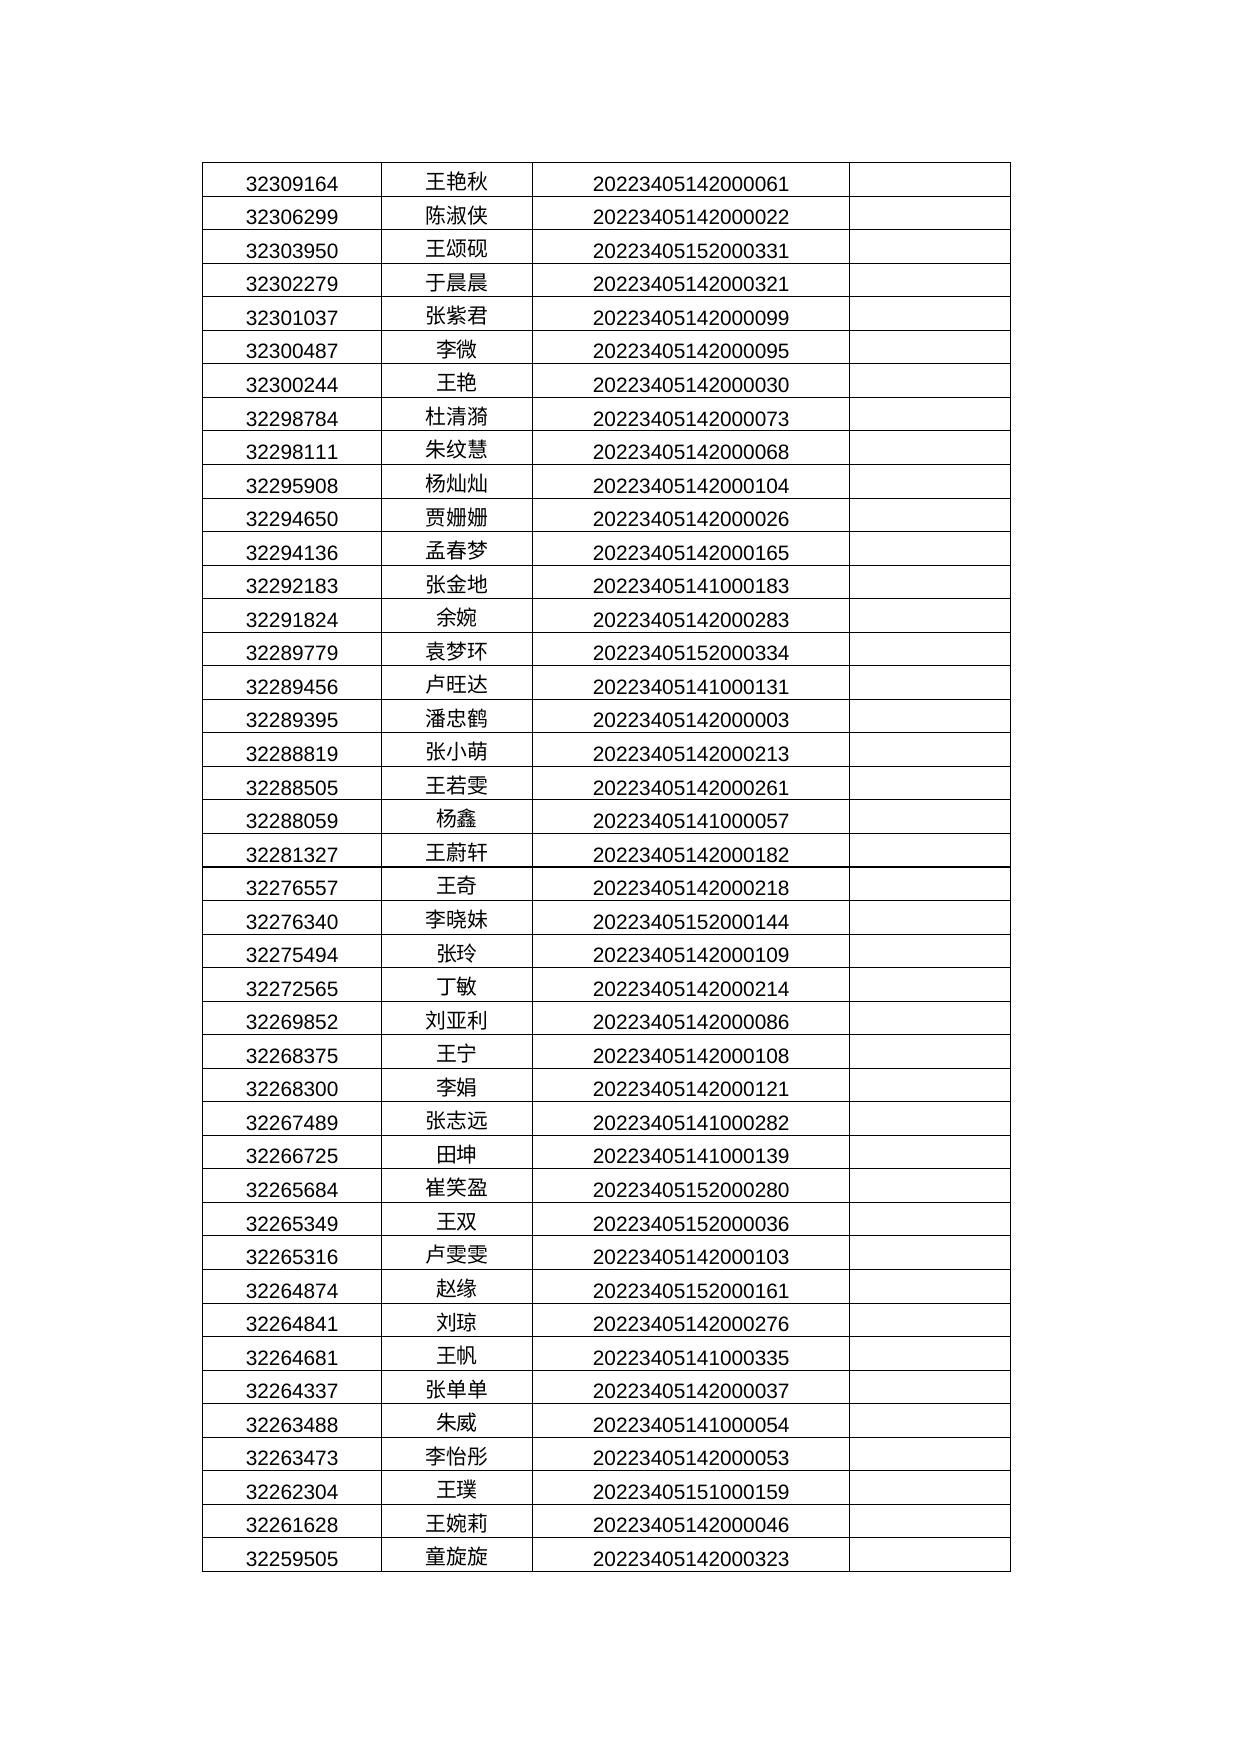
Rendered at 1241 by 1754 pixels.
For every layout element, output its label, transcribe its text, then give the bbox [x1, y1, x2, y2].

table_cell [850, 1337, 1010, 1369]
table_cell 20223405152000334 [533, 633, 849, 665]
table_cell 王颂砚 [382, 230, 532, 263]
table_cell 20223405141000183 [533, 566, 849, 598]
table_cell 32262304 [203, 1471, 381, 1504]
table_cell 32288819 [203, 733, 381, 766]
table_cell 20223405141000335 [533, 1337, 849, 1369]
table_cell 王婉莉 [382, 1505, 532, 1537]
table_cell 20223405141000282 [533, 1102, 849, 1135]
table_cell [850, 1169, 1010, 1202]
table_cell 20223405142000323 [533, 1538, 849, 1571]
table_cell 32295908 [203, 465, 381, 497]
table_cell [850, 197, 1010, 229]
table_cell [850, 465, 1010, 497]
table_cell 32289395 [203, 700, 381, 732]
table_cell 32265349 [203, 1203, 381, 1235]
table_cell 32263488 [203, 1404, 381, 1437]
table_cell 20223405152000036 [533, 1203, 849, 1235]
table_cell 32269852 [203, 1002, 381, 1034]
table_cell 田坤 [382, 1136, 532, 1168]
table_cell [850, 1471, 1010, 1504]
table_cell [850, 733, 1010, 766]
table_cell [850, 1505, 1010, 1537]
table_cell [850, 163, 1010, 196]
table_cell 刘琼 [382, 1304, 532, 1336]
table_cell [850, 935, 1010, 967]
table_cell 20223405142000026 [533, 499, 849, 531]
table_cell 王奇 [382, 868, 532, 900]
table_cell [850, 633, 1010, 665]
table_cell 20223405142000214 [533, 968, 849, 1001]
table_cell 32265316 [203, 1236, 381, 1269]
table_cell 袁梦环 [382, 633, 532, 665]
table_cell [850, 331, 1010, 363]
table_cell 20223405142000218 [533, 868, 849, 900]
table_cell 32268300 [203, 1069, 381, 1101]
table_cell 孟春梦 [382, 532, 532, 564]
table_cell 王蔚轩 [382, 834, 532, 866]
table_cell [850, 230, 1010, 263]
table_cell 32259505 [203, 1538, 381, 1571]
table_cell 32309164 [203, 163, 381, 196]
table_cell 20223405142000121 [533, 1069, 849, 1101]
table_cell [850, 1035, 1010, 1068]
table_cell 刘亚利 [382, 1002, 532, 1034]
table_cell 20223405141000054 [533, 1404, 849, 1437]
table_cell [850, 1304, 1010, 1336]
table_cell 32289456 [203, 666, 381, 699]
table_cell 朱纹慧 [382, 431, 532, 464]
table_cell 20223405142000213 [533, 733, 849, 766]
table_cell 32288059 [203, 800, 381, 833]
table_cell 崔笑盈 [382, 1169, 532, 1202]
table_cell 20223405142000037 [533, 1371, 849, 1403]
table_cell 20223405142000068 [533, 431, 849, 464]
table_cell [850, 1371, 1010, 1403]
table_cell [850, 800, 1010, 833]
table_cell [850, 1538, 1010, 1571]
table_cell 32294650 [203, 499, 381, 531]
table_cell 32300244 [203, 364, 381, 397]
table_cell [850, 666, 1010, 699]
table_cell 张小萌 [382, 733, 532, 766]
table_cell 32298784 [203, 398, 381, 430]
table_cell 32281327 [203, 834, 381, 866]
table_cell 32303950 [203, 230, 381, 263]
table_cell 丁敏 [382, 968, 532, 1001]
table_cell 32288505 [203, 767, 381, 799]
table_cell 32289779 [203, 633, 381, 665]
table_cell 32264681 [203, 1337, 381, 1369]
table_cell 32276340 [203, 901, 381, 933]
table_cell 20223405142000073 [533, 398, 849, 430]
table_cell 杜清漪 [382, 398, 532, 430]
table_cell 陈淑侠 [382, 197, 532, 229]
table_cell 32272565 [203, 968, 381, 1001]
table_cell [850, 599, 1010, 632]
table_cell [850, 901, 1010, 933]
table_cell 20223405142000108 [533, 1035, 849, 1068]
table_cell 杨灿灿 [382, 465, 532, 497]
table_cell 20223405152000144 [533, 901, 849, 933]
table_cell 32264874 [203, 1270, 381, 1302]
table_cell [850, 767, 1010, 799]
table_cell 20223405142000061 [533, 163, 849, 196]
table_cell [850, 1136, 1010, 1168]
table_cell 20223405142000276 [533, 1304, 849, 1336]
table_cell 20223405142000003 [533, 700, 849, 732]
table_cell [850, 1236, 1010, 1269]
table_cell 于晨晨 [382, 264, 532, 296]
table_cell [850, 566, 1010, 598]
table_cell 20223405152000161 [533, 1270, 849, 1302]
table_cell 20223405142000165 [533, 532, 849, 564]
table_cell 张志远 [382, 1102, 532, 1135]
table_cell [850, 431, 1010, 464]
table_cell [850, 1102, 1010, 1135]
table_cell 李怡彤 [382, 1438, 532, 1470]
table_cell 李微 [382, 331, 532, 363]
table_cell 王艳 [382, 364, 532, 397]
table_cell 32268375 [203, 1035, 381, 1068]
table_cell [850, 1404, 1010, 1437]
table_cell [850, 532, 1010, 564]
table_cell 32266725 [203, 1136, 381, 1168]
table_cell 贾姗姗 [382, 499, 532, 531]
table_cell 20223405142000261 [533, 767, 849, 799]
table_cell 朱威 [382, 1404, 532, 1437]
table_cell 张紫君 [382, 297, 532, 330]
table_cell 李晓妹 [382, 901, 532, 933]
table_cell 20223405142000095 [533, 331, 849, 363]
table_cell 卢旺达 [382, 666, 532, 699]
table_cell 32261628 [203, 1505, 381, 1537]
table_cell 32276557 [203, 868, 381, 900]
table_cell [850, 834, 1010, 866]
table_cell 20223405142000086 [533, 1002, 849, 1034]
table_cell [850, 1438, 1010, 1470]
table_cell 32265684 [203, 1169, 381, 1202]
table_cell [850, 868, 1010, 900]
table_cell 20223405142000104 [533, 465, 849, 497]
table_cell 20223405151000159 [533, 1471, 849, 1504]
table_cell 余婉 [382, 599, 532, 632]
table_cell 潘忠鹤 [382, 700, 532, 732]
table_cell 20223405142000321 [533, 264, 849, 296]
table_cell 32300487 [203, 331, 381, 363]
table_cell 32298111 [203, 431, 381, 464]
table_cell [850, 297, 1010, 330]
table_cell 王璞 [382, 1471, 532, 1504]
table_cell 卢雯雯 [382, 1236, 532, 1269]
table_cell 20223405142000103 [533, 1236, 849, 1269]
table_cell 32275494 [203, 935, 381, 967]
table_cell 32267489 [203, 1102, 381, 1135]
table_cell 王双 [382, 1203, 532, 1235]
table_cell 赵缘 [382, 1270, 532, 1302]
table_cell [850, 499, 1010, 531]
table_cell 20223405142000046 [533, 1505, 849, 1537]
table_cell 20223405142000099 [533, 297, 849, 330]
table_cell [850, 1002, 1010, 1034]
table_cell 20223405152000280 [533, 1169, 849, 1202]
table_cell 32264841 [203, 1304, 381, 1336]
table_cell 20223405142000030 [533, 364, 849, 397]
table_cell 32306299 [203, 197, 381, 229]
table_cell 杨鑫 [382, 800, 532, 833]
table_cell 20223405141000131 [533, 666, 849, 699]
table_cell 王若雯 [382, 767, 532, 799]
table_cell 张金地 [382, 566, 532, 598]
table_cell 20223405141000139 [533, 1136, 849, 1168]
table_cell [850, 364, 1010, 397]
table_cell 李娟 [382, 1069, 532, 1101]
table_cell 20223405152000331 [533, 230, 849, 263]
table_cell 20223405142000109 [533, 935, 849, 967]
table_cell 张单单 [382, 1371, 532, 1403]
table_cell 32291824 [203, 599, 381, 632]
table_cell 20223405142000283 [533, 599, 849, 632]
table_cell 32302279 [203, 264, 381, 296]
table_cell [850, 264, 1010, 296]
table_cell 王帆 [382, 1337, 532, 1369]
table_cell 20223405141000057 [533, 800, 849, 833]
table_cell 20223405142000053 [533, 1438, 849, 1470]
table_cell 32263473 [203, 1438, 381, 1470]
table_cell 32301037 [203, 297, 381, 330]
table_cell 王宁 [382, 1035, 532, 1068]
table_cell 32294136 [203, 532, 381, 564]
table_cell [850, 1069, 1010, 1101]
table_cell 王艳秋 [382, 163, 532, 196]
table_cell 20223405142000182 [533, 834, 849, 866]
table_cell 20223405142000022 [533, 197, 849, 229]
table_cell 32292183 [203, 566, 381, 598]
table_cell 张玲 [382, 935, 532, 967]
table_cell 童旋旋 [382, 1538, 532, 1571]
table_cell [850, 1270, 1010, 1302]
table_cell 32264337 [203, 1371, 381, 1403]
table_cell [850, 398, 1010, 430]
table_cell [850, 700, 1010, 732]
table_cell [850, 1203, 1010, 1235]
table_cell [850, 968, 1010, 1001]
